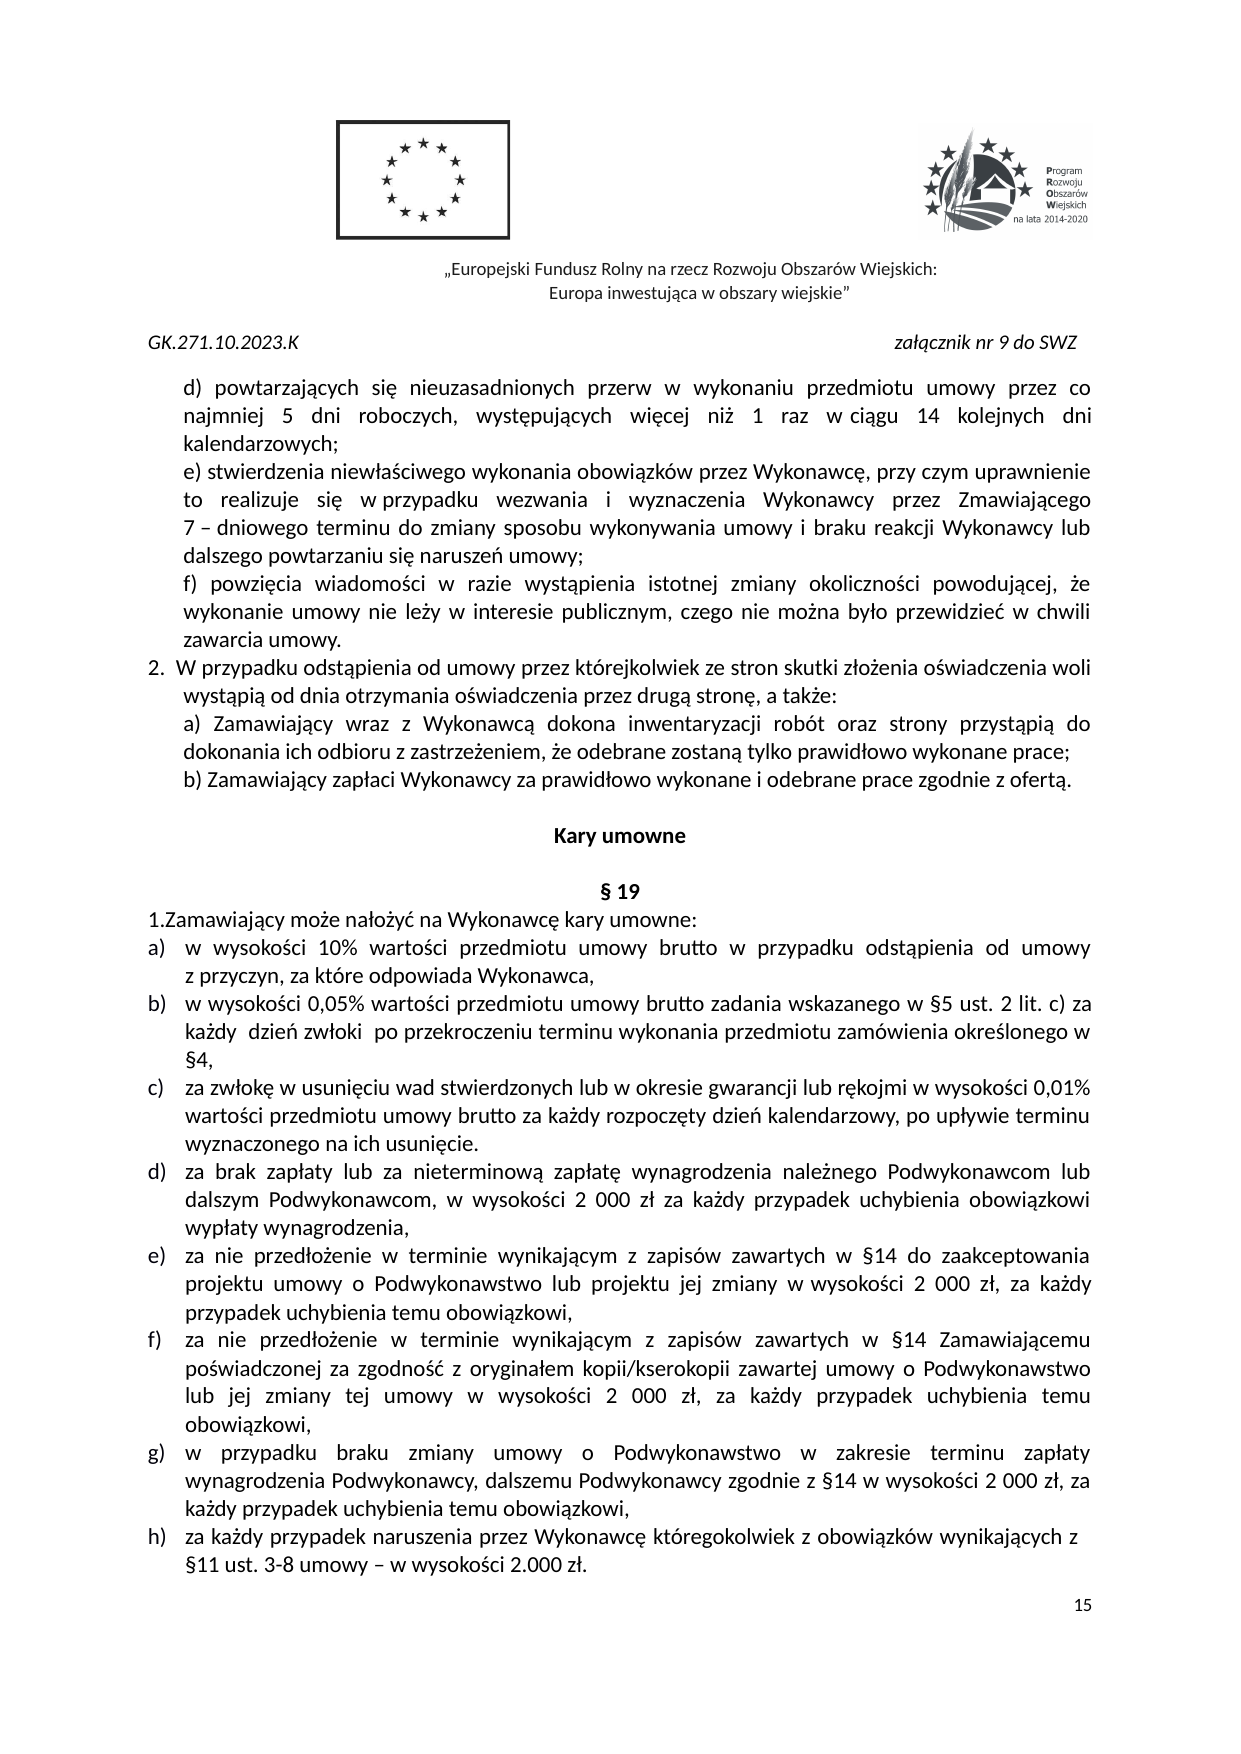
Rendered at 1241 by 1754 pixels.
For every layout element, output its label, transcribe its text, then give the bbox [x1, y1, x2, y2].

list za zwłokę w usunięciu wad stwierdzonych lub w okresie gwarancji lub rękojmi w wysokości 0,01% wartości przedmiotu umowy brutto za każdy rozpoczęty dzień kalendarzowy, po upływie terminu wyznaczonego na ich usunięcie. [148, 1073, 1092, 1157]
text d) powtarzających się nieuzasadnionych przerw w wykonaniu przedmiotu umowy przez co najmniej 5 dni roboczych, występujących więcej niż 1 raz w ciągu 14 kolejnych dni kalendarzowych; [183, 373, 1092, 457]
list za każdy przypadek naruszenia przez Wykonawcę któregokolwiek z obowiązków wynikających z §11 ust. 3-8 umowy – w wysokości 2.000 zł. [148, 1522, 1092, 1578]
text f) powzięcia wiadomości w razie wystąpienia istotnej zmiany okoliczności powodującej, że wykonanie umowy nie leży w interesie publicznym, czego nie można było przewidzieć w chwili zawarcia umowy. [183, 569, 1092, 653]
picture [918, 123, 1093, 240]
list za nie przedłożenie w terminie wynikającym z zapisów zawartych w §14 Zamawiającemu poświadczonej za zgodność z oryginałem kopii/kserokopii zawartej umowy o Podwykonawstwo lub jej zmiany tej umowy w wysokości 2 000 zł, za każdy przypadek uchybienia temu obowiązkowi, [148, 1326, 1092, 1438]
picture [335, 120, 511, 240]
text 2. W przypadku odstąpienia od umowy przez którejkolwiek ze stron skutki złożenia oświadczenia woli wystąpią od dnia otrzymania oświadczenia przez drugą stronę, a także: [148, 653, 1092, 709]
text § 19 [148, 877, 1092, 905]
list za brak zapłaty lub za nieterminową zapłatę wynagrodzenia należnego Podwykonawcom lub dalszym Podwykonawcom, w wysokości 2 000 zł za każdy przypadek uchybienia obowiązkowi wypłaty wynagrodzenia, [148, 1157, 1092, 1242]
list w wysokości 10% wartości przedmiotu umowy brutto w przypadku odstąpienia od umowy z przyczyn, za które odpowiada Wykonawca, [148, 933, 1092, 989]
list w wysokości 0,05% wartości przedmiotu umowy brutto zadania wskazanego w §5 ust. 2 lit. c) za każdy dzień zwłoki po przekroczeniu terminu wykonania przedmiotu zamówienia określonego w §4, [148, 989, 1092, 1073]
list w przypadku braku zmiany umowy o Podwykonawstwo w zakresie terminu zapłaty wynagrodzenia Podwykonawcy, dalszemu Podwykonawcy zgodnie z §14 w wysokości 2 000 zł, za każdy przypadek uchybienia temu obowiązkowi, [148, 1438, 1092, 1522]
text Kary umowne [148, 821, 1092, 849]
text b) Zamawiający zapłaci Wykonawcy za prawidłowo wykonane i odebrane prace zgodnie z ofertą. [183, 765, 1092, 793]
text e) stwierdzenia niewłaściwego wykonania obowiązków przez Wykonawcę, przy czym uprawnienie to realizuje się w przypadku wezwania i wyznaczenia Wykonawcy przez Zmawiającego 7 – dniowego terminu do zmiany sposobu wykonywania umowy i braku reakcji Wykonawcy lub dalszego powtarzaniu się naruszeń umowy; [183, 457, 1092, 569]
list za nie przedłożenie w terminie wynikającym z zapisów zawartych w §14 do zaakceptowania projektu umowy o Podwykonawstwo lub projektu jej zmiany w wysokości 2 000 zł, za każdy przypadek uchybienia temu obowiązkowi, [148, 1242, 1092, 1326]
text a) Zamawiający wraz z Wykonawcą dokona inwentaryzacji robót oraz strony przystąpią do dokonania ich odbioru z zastrzeżeniem, że odebrane zostaną tylko prawidłowo wykonane prace; [183, 709, 1092, 765]
text 1.Zamawiający może nałożyć na Wykonawcę kary umowne: [148, 905, 1092, 933]
